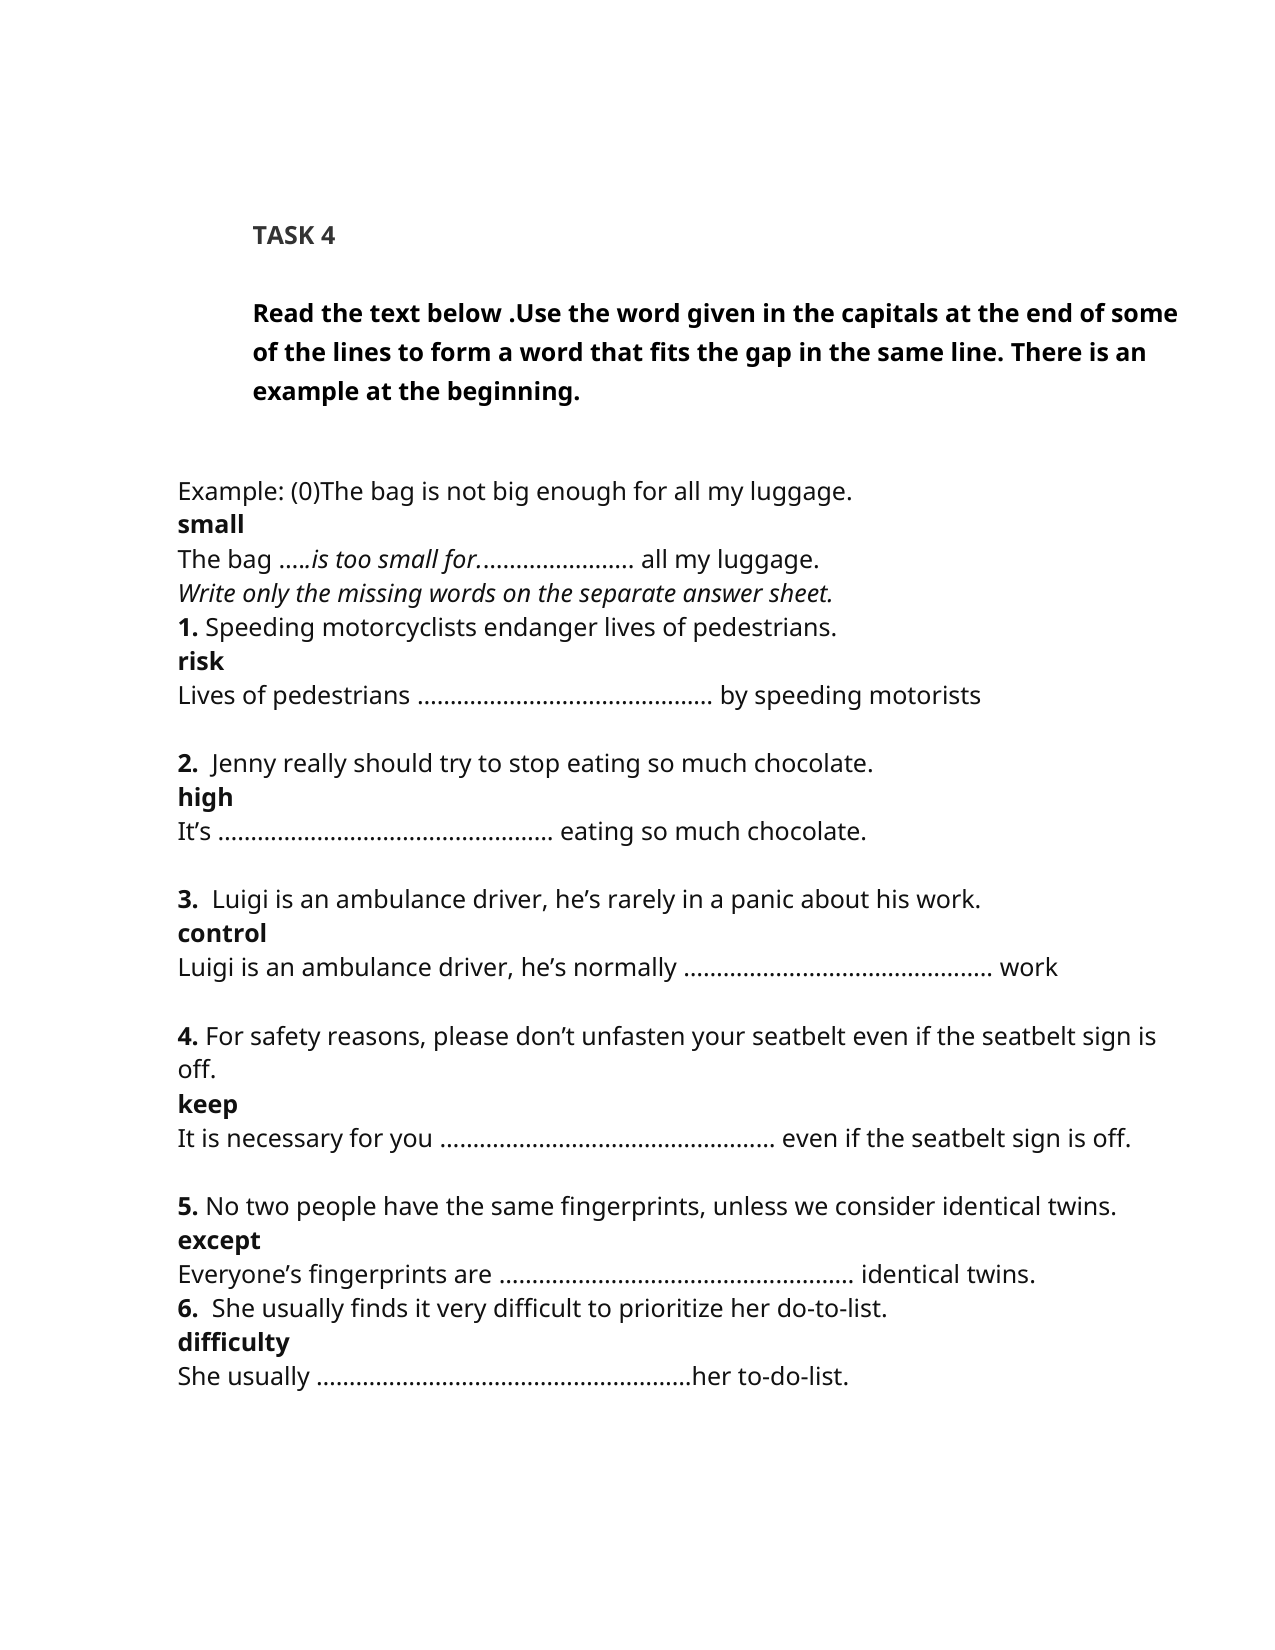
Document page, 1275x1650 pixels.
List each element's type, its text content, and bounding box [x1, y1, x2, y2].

text Everyone’s fingerprints are ……………………………………………… identical twins. [177, 1257, 1186, 1291]
text Lives of pedestrians ……………………………………… by speeding motorists [177, 677, 1186, 712]
text 2. Jenny really should try to stop eating so much chocolate. [177, 746, 1186, 780]
text small [177, 507, 1186, 541]
text It is necessary for you …………………………………………… even if the seatbelt sign is off. [177, 1120, 1186, 1154]
list Read the text below .Use the word given in the capitals at the end of some of the lines to form a word that fits the gap in the same line. There is an example at the beginning. [252, 296, 1186, 408]
text keep [177, 1086, 1186, 1120]
text She usually …………………………………………………her to-do-list. [177, 1359, 1186, 1393]
text difficulty [177, 1325, 1186, 1359]
text high [177, 780, 1186, 814]
text The bag …..is too small for.………………….. all my luggage. [177, 541, 1186, 575]
text 3. Luigi is an ambulance driver, he’s rarely in a panic about his work. [177, 882, 1186, 916]
text 5. No two people have the same fingerprints, unless we consider identical twins. [177, 1188, 1186, 1222]
text Luigi is an ambulance driver, he’s normally ……………………………………….. work [177, 950, 1186, 984]
text except [177, 1222, 1186, 1257]
text risk [177, 643, 1186, 677]
text 6. She usually finds it very difficult to prioritize her do-to-list. [177, 1291, 1186, 1325]
text Example: (0)The bag is not big enough for all my luggage. [177, 473, 1186, 507]
list TASK 4 [252, 217, 1186, 251]
text Write only the missing words on the separate answer sheet. [177, 575, 1186, 609]
text control [177, 916, 1186, 950]
text 4. For safety reasons, please don’t unfasten your seatbelt even if the seatbelt sign is off. [177, 1018, 1186, 1086]
text It’s …………………………………………… eating so much chocolate. [177, 814, 1186, 848]
text 1. Speeding motorcyclists endanger lives of pedestrians. [177, 609, 1186, 643]
